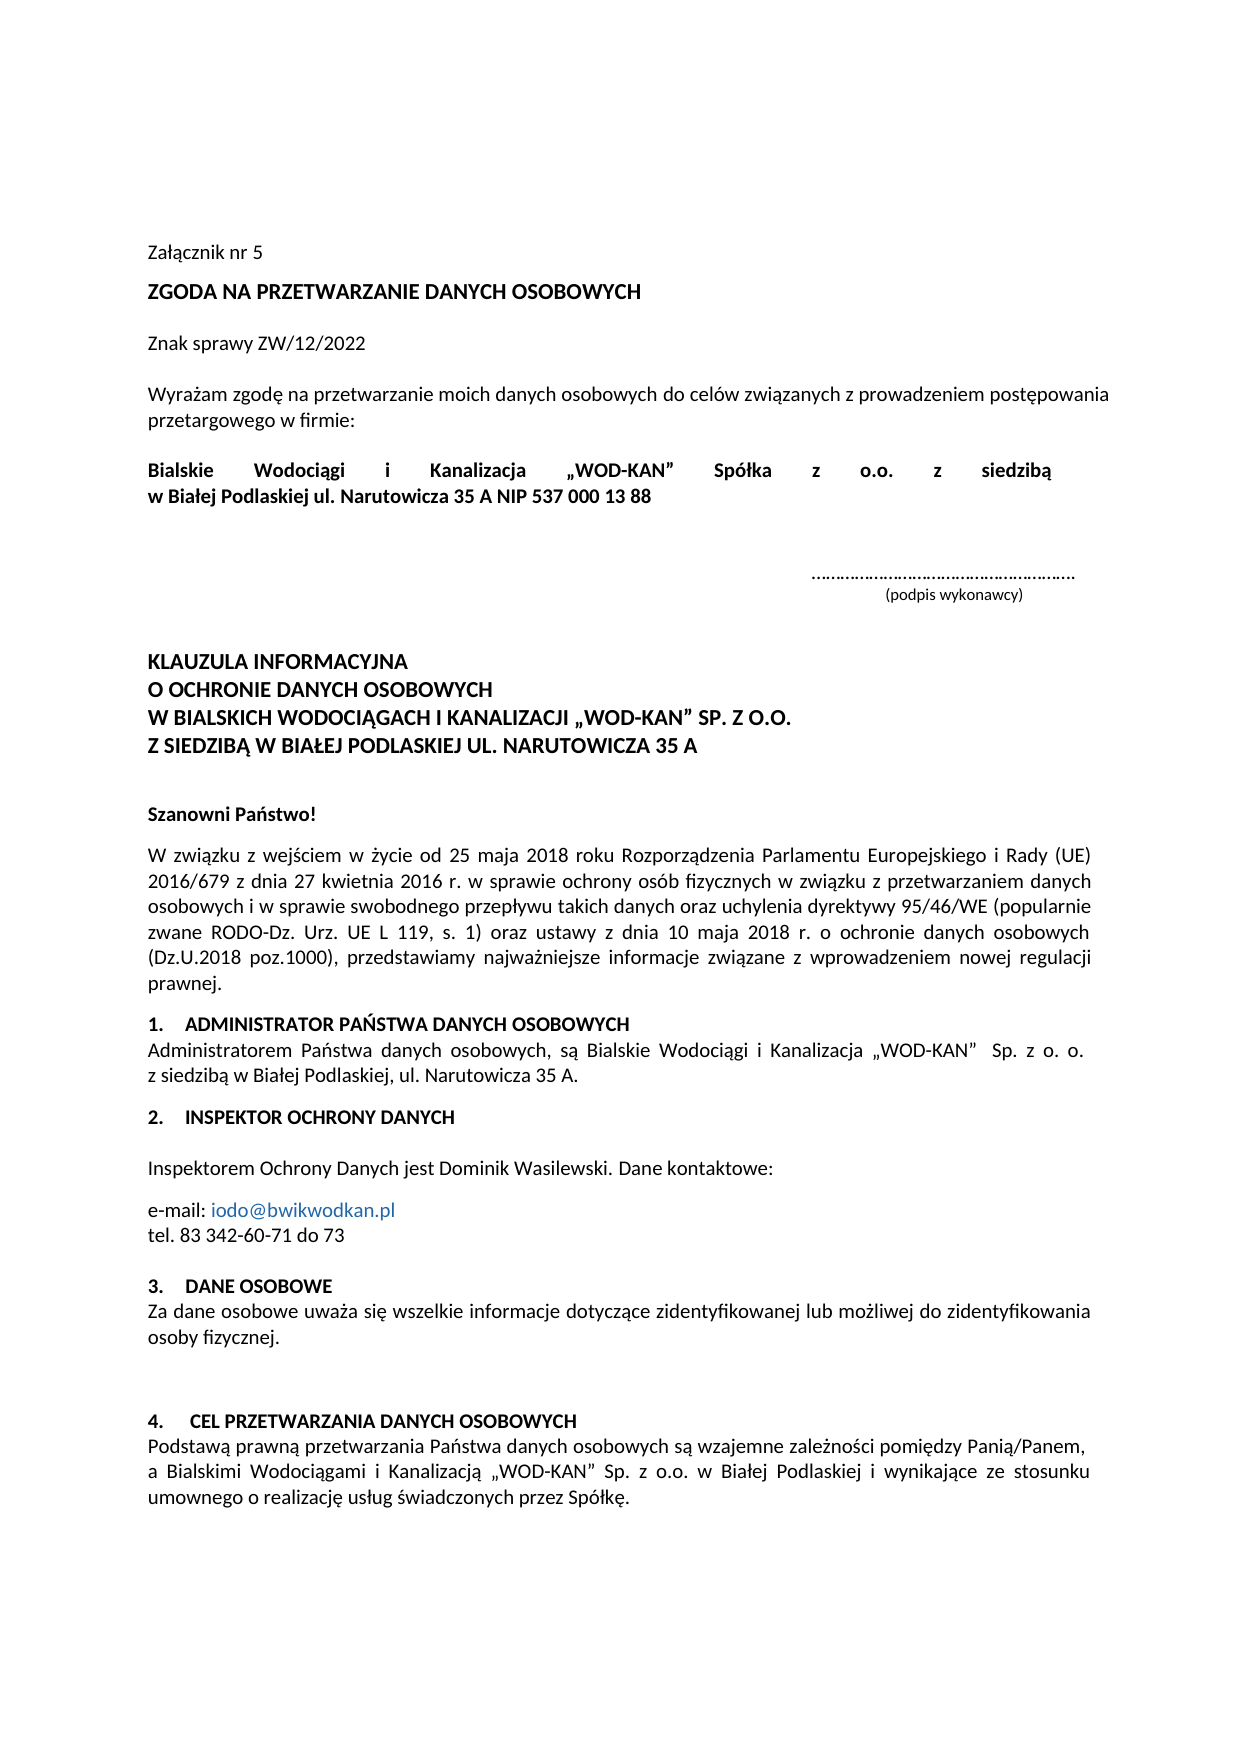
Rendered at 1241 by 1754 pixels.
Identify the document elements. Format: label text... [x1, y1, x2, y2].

text Z SIEDZIBĄ W BIAŁEJ PODLASKIEJ UL. NARUTOWICZA 35 A [148, 731, 1093, 759]
list DANE OSOBOWE [148, 1273, 1093, 1299]
text Bialskie Wodociągi i Kanalizacja „WOD-KAN” Spółka z o.o. z siedzibą w Białej Podlaskiej ul. Narutowicza 35 A NIP 537 000 13 88 [652, 458, 1093, 508]
text W związku z wejściem w życie od 25 maja 2018 roku Rozporządzenia Parlamentu Europejskiego i Rady (UE) 2016/679 z dnia 27 kwietnia 2016 r. w sprawie ochrony osób fizycznych w związku z przetwarzaniem danych osobowych i w sprawie swobodnego przepływu takich danych oraz uchylenia dyrektywy 95/46/WE (popularnie zwane RODO-Dz. Urz. UE L 119, s. 1) oraz ustawy z dnia 10 maja 2018 r. o ochronie danych osobowych (Dz.U.2018 poz.1000), przedstawiamy najważniejsze informacje związane z wprowadzeniem nowej regulacji prawnej. [148, 843, 1093, 995]
text KLAUZULA INFORMACYJNA [148, 647, 1093, 675]
text (podpis wykonawcy) [885, 585, 1093, 605]
text ………………………………………………. [738, 559, 1093, 585]
text O OCHRONIE DANYCH OSOBOWYCH [148, 675, 1093, 703]
text tel. 83 342-60-71 do 73 [148, 1222, 1093, 1248]
text Podstawą prawną przetwarzania Państwa danych osobowych są wzajemne zależności pomiędzy Panią/Panem, a Bialskimi Wodociągami i Kanalizacją „WOD-KAN” Sp. z o.o. w Białej Podlaskiej i wynikające ze stosunku umownego o realizację usług świadczonych przez Spółkę. [148, 1433, 1093, 1509]
text Znak sprawy ZW/12/2022 [148, 331, 1093, 356]
list INSPEKTOR OCHRONY DANYCH [148, 1104, 1093, 1130]
text e-mail: iodo@bwikwodkan.pl [148, 1197, 1093, 1222]
text Za dane osobowe uważa się wszelkie informacje dotyczące zidentyfikowanej lub możliwej do zidentyfikowania osoby fizycznej. [148, 1299, 1093, 1349]
text Szanowni Państwo! [148, 801, 1093, 826]
text Wyrażam zgodę na przetwarzanie moich danych osobowych do celów związanych z prowadzeniem postępowania przetargowego w firmie: [148, 381, 1110, 432]
text W BIALSKICH WODOCIĄGACH I KANALIZACJI „WOD-KAN” SP. Z O.O. [148, 703, 1093, 731]
text Administratorem Państwa danych osobowych, są Bialskie Wodociągi i Kanalizacja „WOD-KAN” Sp. z o. o. z siedzibą w Białej Podlaskiej, ul. Narutowicza 35 A. [148, 1037, 1093, 1088]
list CEL PRZETWARZANIA DANYCH OSOBOWYCH [148, 1408, 1093, 1433]
text Załącznik nr 5 [148, 239, 1093, 264]
list ADMINISTRATOR PAŃSTWA DANYCH OSOBOWYCH [148, 1012, 1093, 1037]
text Inspektorem Ochrony Danych jest Dominik Wasilewski. Dane kontaktowe: [148, 1155, 1093, 1181]
text ZGODA NA PRZETWARZANIE DANYCH OSOBOWYCH [148, 277, 1093, 305]
